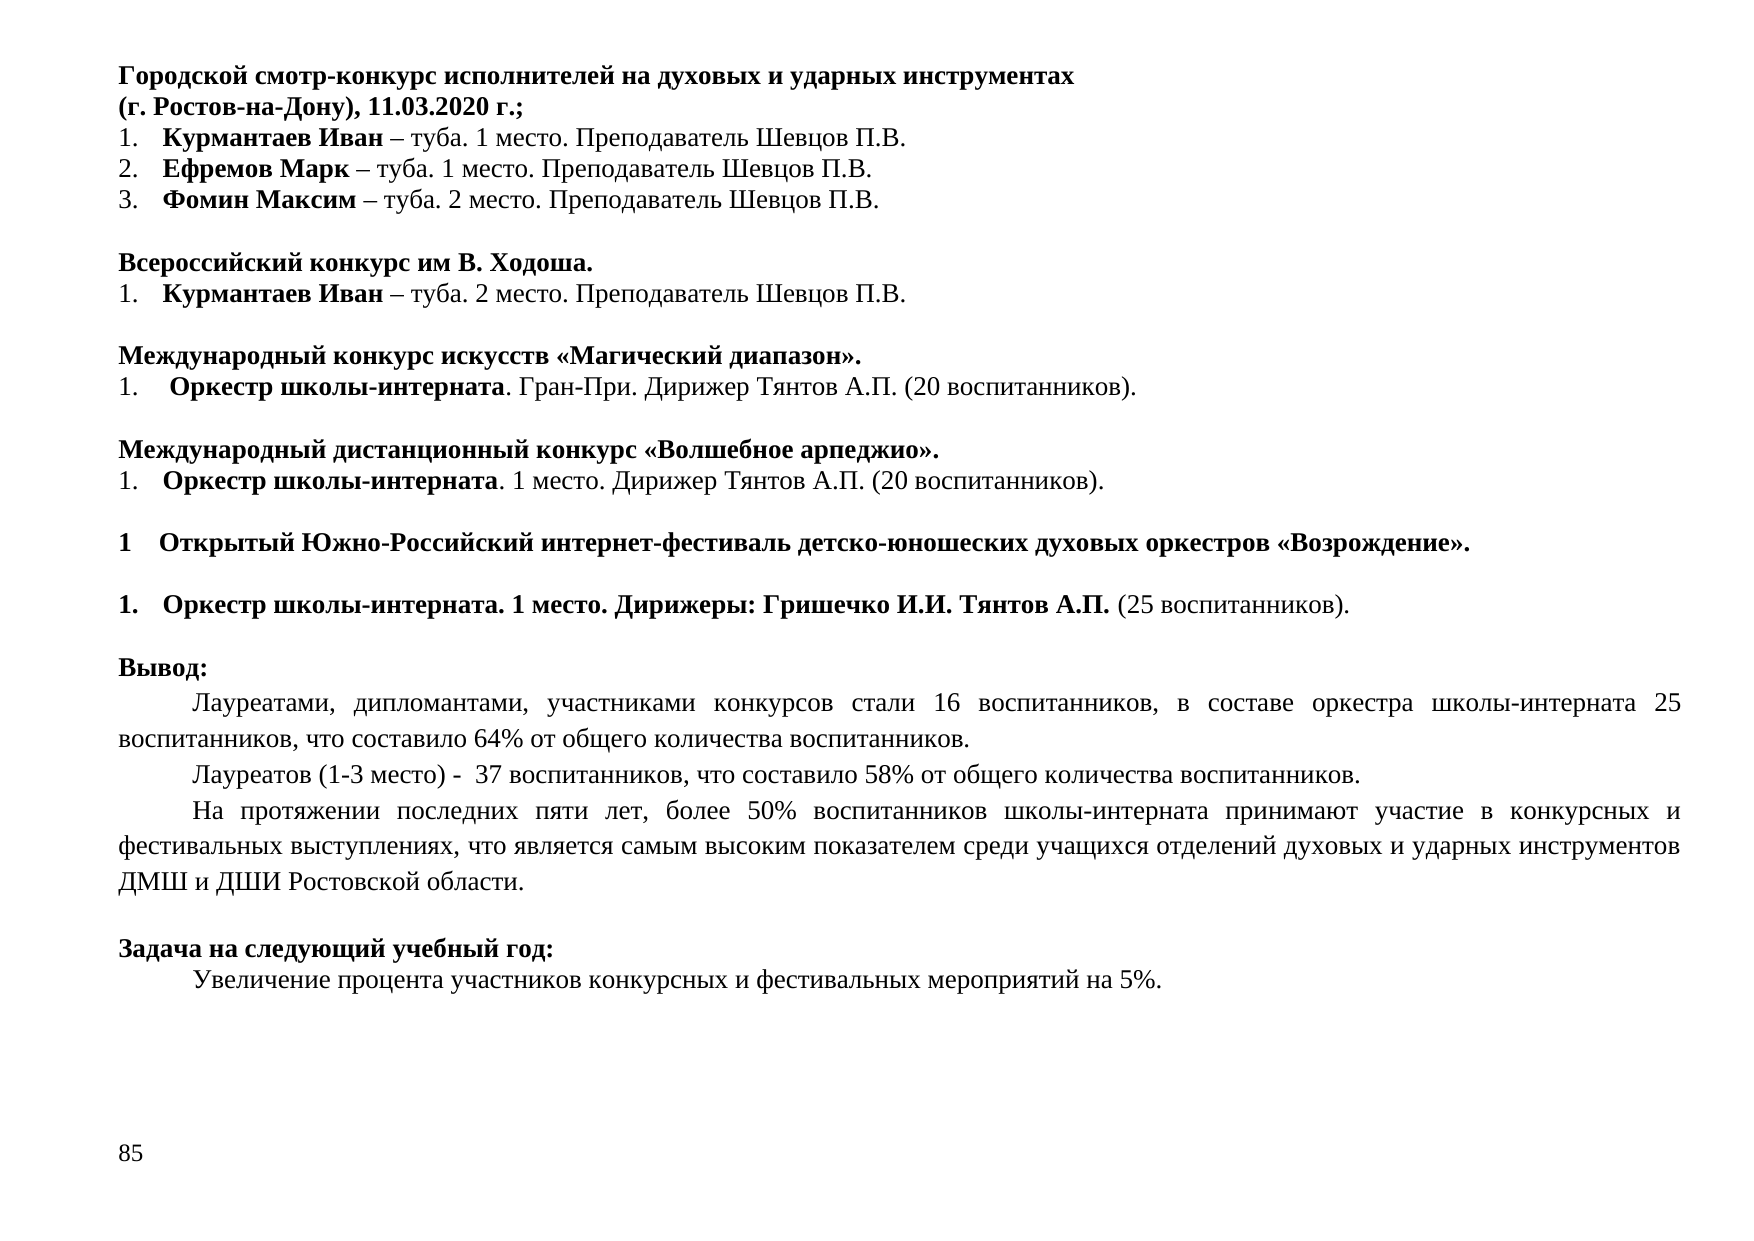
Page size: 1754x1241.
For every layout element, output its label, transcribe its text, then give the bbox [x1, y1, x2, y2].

text 1. Курмантаев Иван – туба. 2 место. Преподаватель Шевцов П.В. [118, 277, 1683, 308]
text Лауреатами, дипломантами, участниками конкурсов стали 16 воспитанников, в составе оркестра школы-интерната 25 воспитанников, что составило 64% от общего количества воспитанников. [118, 687, 1683, 753]
text Лауреатов (1-3 место) - 37 воспитанников, что составило 58% от общего количества воспитанников. [118, 758, 1683, 789]
list Оркестр школы-интерната. Гран-При. Дирижер Тянтов А.П. (20 воспитанников). [118, 371, 1683, 402]
text На протяжении последних пяти лет, более 50% воспитанников школы-интерната принимают участие в конкурсных и фестивальных выступлениях, что является самым высоким показателем среди учащихся отделений духовых и ударных инструментов ДМШ и ДШИ Ростовской области. [118, 794, 1683, 896]
text 3. Фомин Максим – туба. 2 место. Преподаватель Шевцов П.В. [118, 184, 1683, 215]
text Всероссийский конкурс им В. Ходоша. [118, 246, 1683, 277]
list Оркестр школы-интерната. 1 место. Дирижер Тянтов А.П. (20 воспитанников). [118, 464, 1683, 495]
text Увеличение процента участников конкурсных и фестивальных мероприятий на 5%. [118, 963, 1683, 994]
text 1 Открытый Южно-Российский интернет-фестиваль детско-юношеских духовых оркестров «Возрождение». [118, 526, 1683, 557]
text 1. Курмантаев Иван – туба. 1 место. Преподаватель Шевцов П.В. [118, 121, 1683, 152]
text Вывод: [118, 651, 1683, 682]
text 1. Оркестр школы-интерната. 1 место. Дирижеры: Гришечко И.И. Тянтов А.П. (25 воспитанников). [118, 588, 1683, 620]
text Международный дистанционный конкурс «Волшебное арпеджио». [118, 433, 1683, 464]
text Международный конкурс искусств «Магический диапазон». [118, 339, 1683, 371]
text Городской смотр-конкурс исполнителей на духовых и ударных инструментах [118, 59, 1683, 90]
text (г. Ростов-на-Дону), 11.03.2020 г.; [118, 90, 1683, 121]
text 2. Ефремов Марк – туба. 1 место. Преподаватель Шевцов П.В. [118, 152, 1683, 184]
text Задача на следующий учебный год: [118, 932, 1683, 963]
